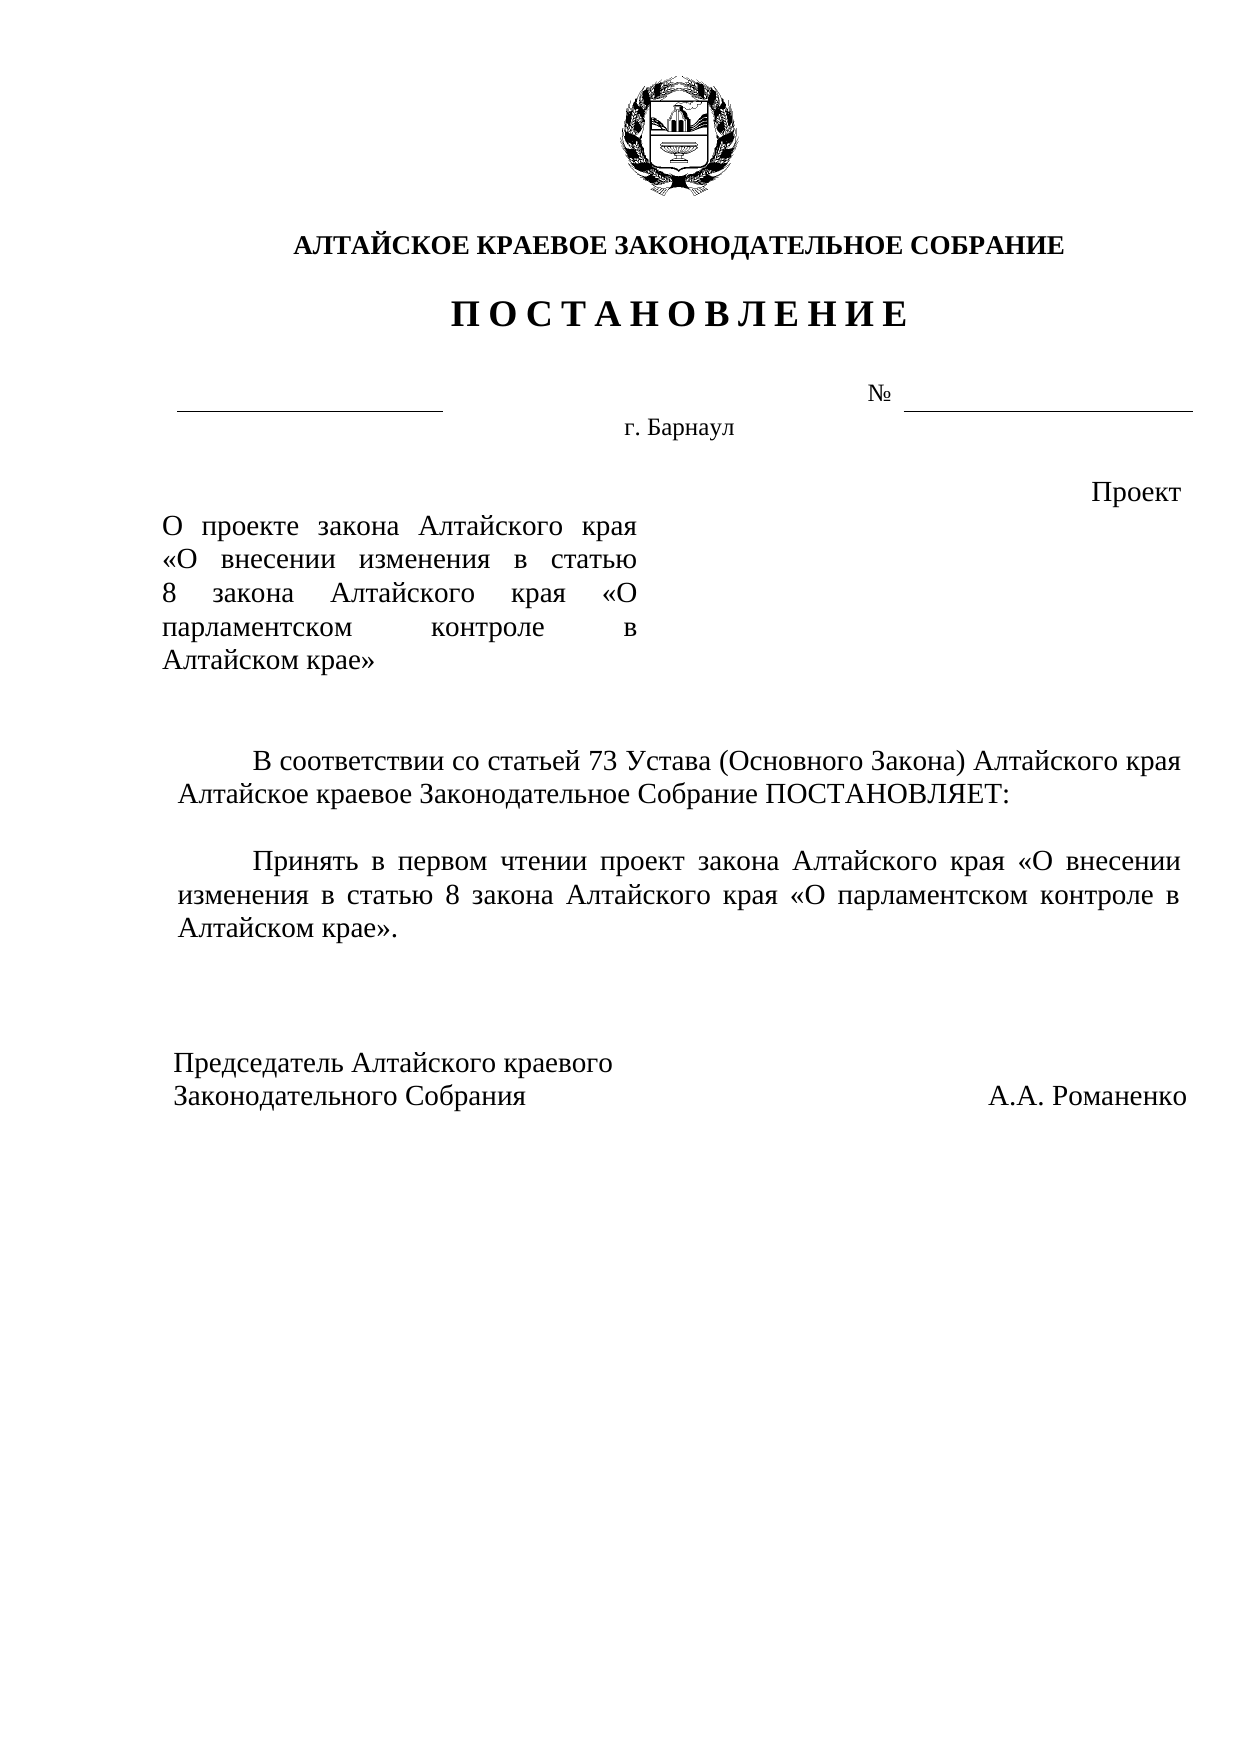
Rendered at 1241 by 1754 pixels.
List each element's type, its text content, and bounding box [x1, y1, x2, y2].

table_header Председатель Алтайского краевого Законодательного Собрания [147, 1045, 690, 1112]
table_header О проекте закона Алтайского края «О внесении изменения в статью 8 закона Алтайского края «О парламентском контроле в Алтайском крае» [151, 508, 652, 676]
table_header А.А. Романенко [690, 1045, 1192, 1112]
text В соответствии со статьей 73 Устава (Основного Закона) Алтайского края Алтайское краевое Законодательное Собрание ПОСТАНОВЛЯЕТ: [177, 743, 1181, 810]
text Принять в первом чтении проект закона Алтайского края «О внесении изменения в статью 8 закона Алтайского края «О парламентском контроле в Алтайском крае». [177, 843, 1181, 944]
text Проект [177, 474, 1181, 508]
